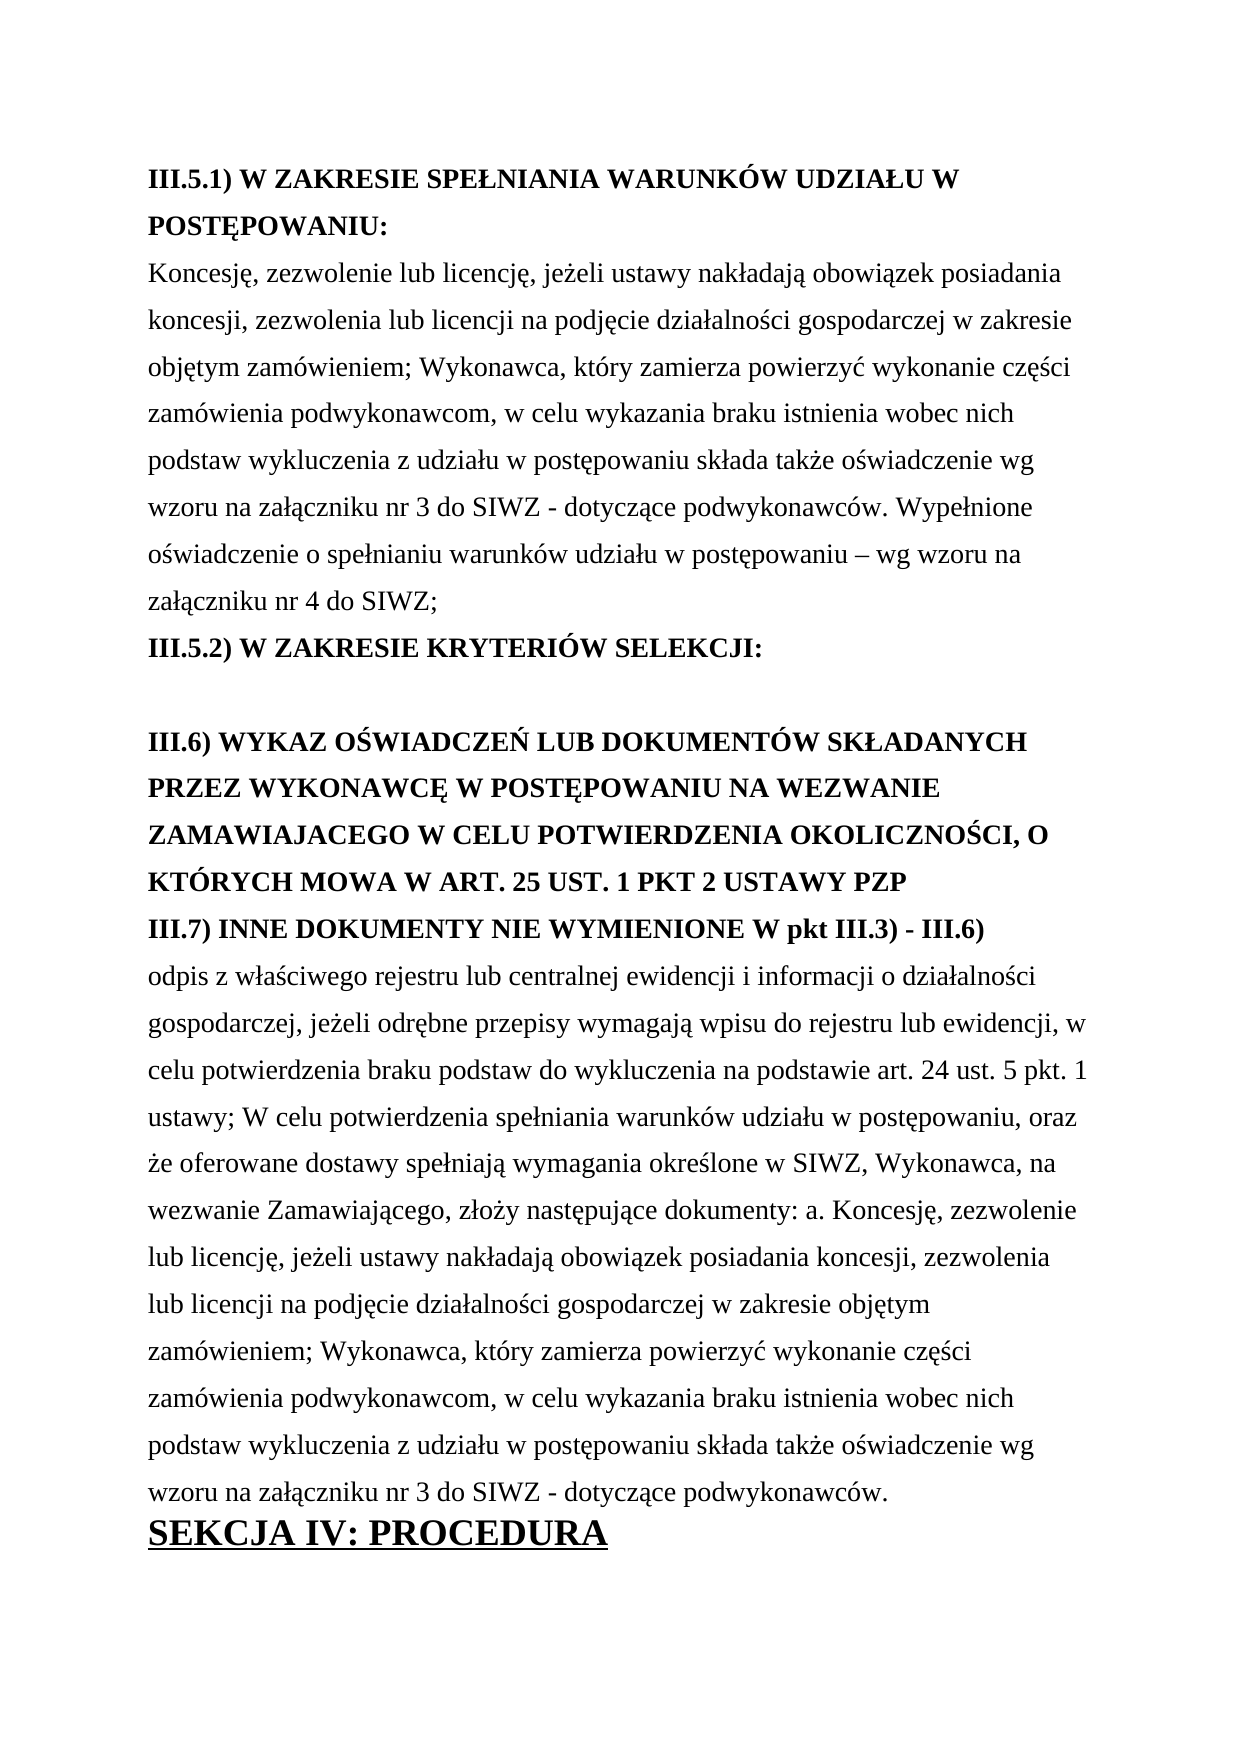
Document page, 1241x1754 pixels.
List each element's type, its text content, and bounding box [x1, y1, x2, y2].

text III.7) INNE DOKUMENTY NIE WYMIENIONE W pkt III.3) - III.6) [148, 898, 1093, 944]
text III.6) WYKAZ OŚWIADCZEŃ LUB DOKUMENTÓW SKŁADANYCH PRZEZ WYKONAWCĘ W POSTĘPOWANIU NA WEZWANIE ZAMAWIAJACEGO W CELU POTWIERDZENIA OKOLICZNOŚCI, O KTÓRYCH MOWA W ART. 25 UST. 1 PKT 2 USTAWY PZP [148, 710, 1093, 898]
text SEKCJA IV: PROCEDURA [148, 1507, 1093, 1554]
text odpis z właściwego rejestru lub centralnej ewidencji i informacji o działalności gospodarczej, jeżeli odrębne przepisy wymagają wpisu do rejestru lub ewidencji, w celu potwierdzenia braku podstaw do wykluczenia na podstawie art. 24 ust. 5 pkt. 1 ustawy; W celu potwierdzenia spełniania warunków udziału w postępowaniu, oraz że oferowane dostawy spełniają wymagania określone w SIWZ, Wykonawca, na wezwanie Zamawiającego, złoży następujące dokumenty: a. Koncesję, zezwolenie lub licencję, jeżeli ustawy nakładają obowiązek posiadania koncesji, zezwolenia lub licencji na podjęcie działalności gospodarczej w zakresie objętym zamówieniem; Wykonawca, który zamierza powierzyć wykonanie części zamówienia podwykonawcom, w celu wykazania braku istnienia wobec nich podstaw wykluczenia z udziału w postępowaniu składa także oświadczenie wg wzoru na załączniku nr 3 do SIWZ - dotyczące podwykonawców. [148, 944, 1093, 1507]
text III.5.1) W ZAKRESIE SPEŁNIANIA WARUNKÓW UDZIAŁU W POSTĘPOWANIU: Koncesję, zezwolenie lub licencję, jeżeli ustawy nakładają obowiązek posiadania koncesji, zezwolenia lub licencji na podjęcie działalności gospodarczej w zakresie objętym zamówieniem; Wykonawca, który zamierza powierzyć wykonanie części zamówienia podwykonawcom, w celu wykazania braku istnienia wobec nich podstaw wykluczenia z udziału w postępowaniu składa także oświadczenie wg wzoru na załączniku nr 3 do SIWZ - dotyczące podwykonawców. Wypełnione oświadczenie o spełnianiu warunków udziału w postępowaniu – wg wzoru na załączniku nr 4 do SIWZ; III.5.2) W ZAKRESIE KRYTERIÓW SELEKCJI: [148, 148, 1093, 710]
